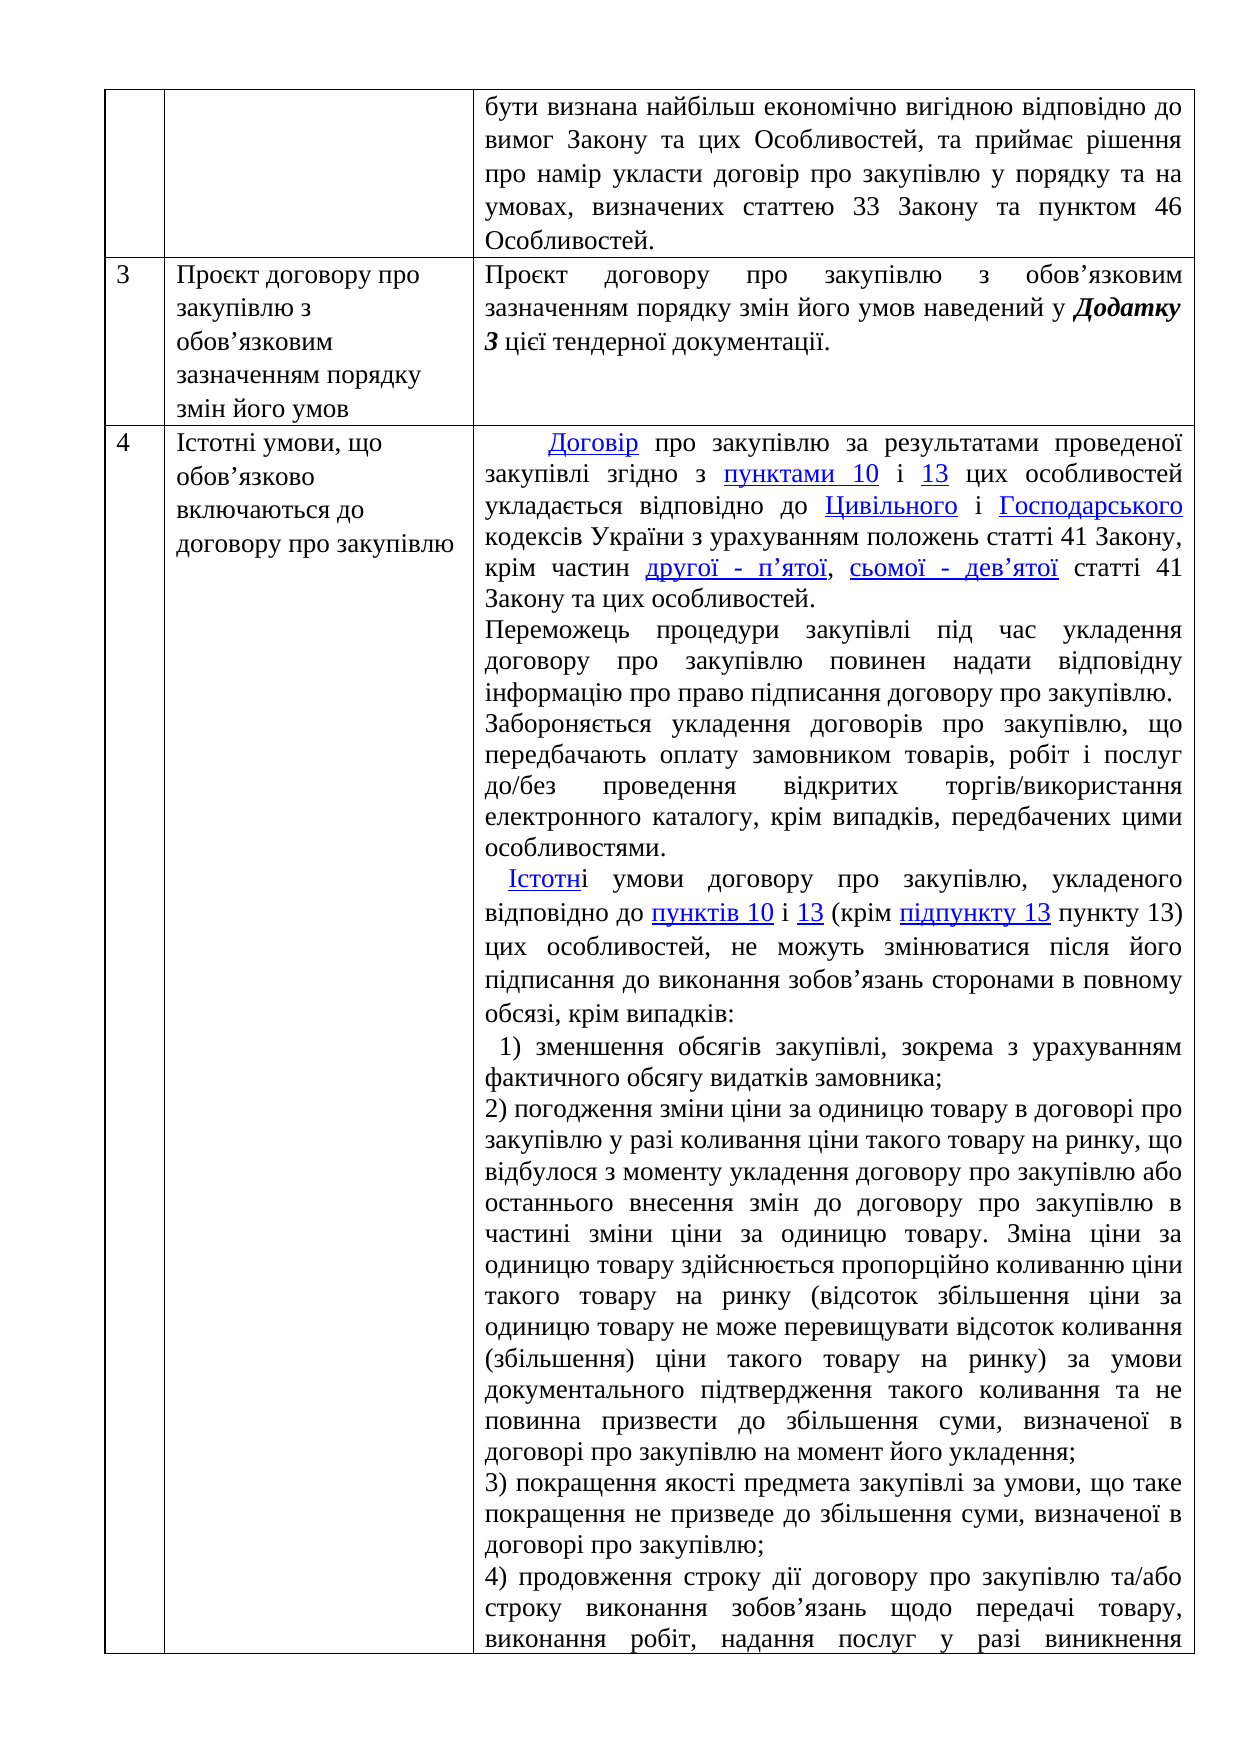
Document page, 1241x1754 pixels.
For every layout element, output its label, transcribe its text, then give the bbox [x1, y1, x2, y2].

table_cell 4 [106, 426, 164, 1653]
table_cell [474, 90, 1194, 257]
table_cell 2 [106, 90, 164, 257]
table_cell 3 [106, 258, 164, 425]
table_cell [474, 426, 1194, 1653]
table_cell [165, 90, 473, 257]
table_cell Проєкт договору про закупівлю з обов’язковим зазначенням порядку змін його умов [165, 258, 473, 425]
table_cell Проєкт договору про закупівлю з обов’язковим зазначенням порядку змін його умов наведений у Додатку 3 цієї тендерної документації. [474, 258, 1194, 425]
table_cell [165, 426, 473, 1653]
